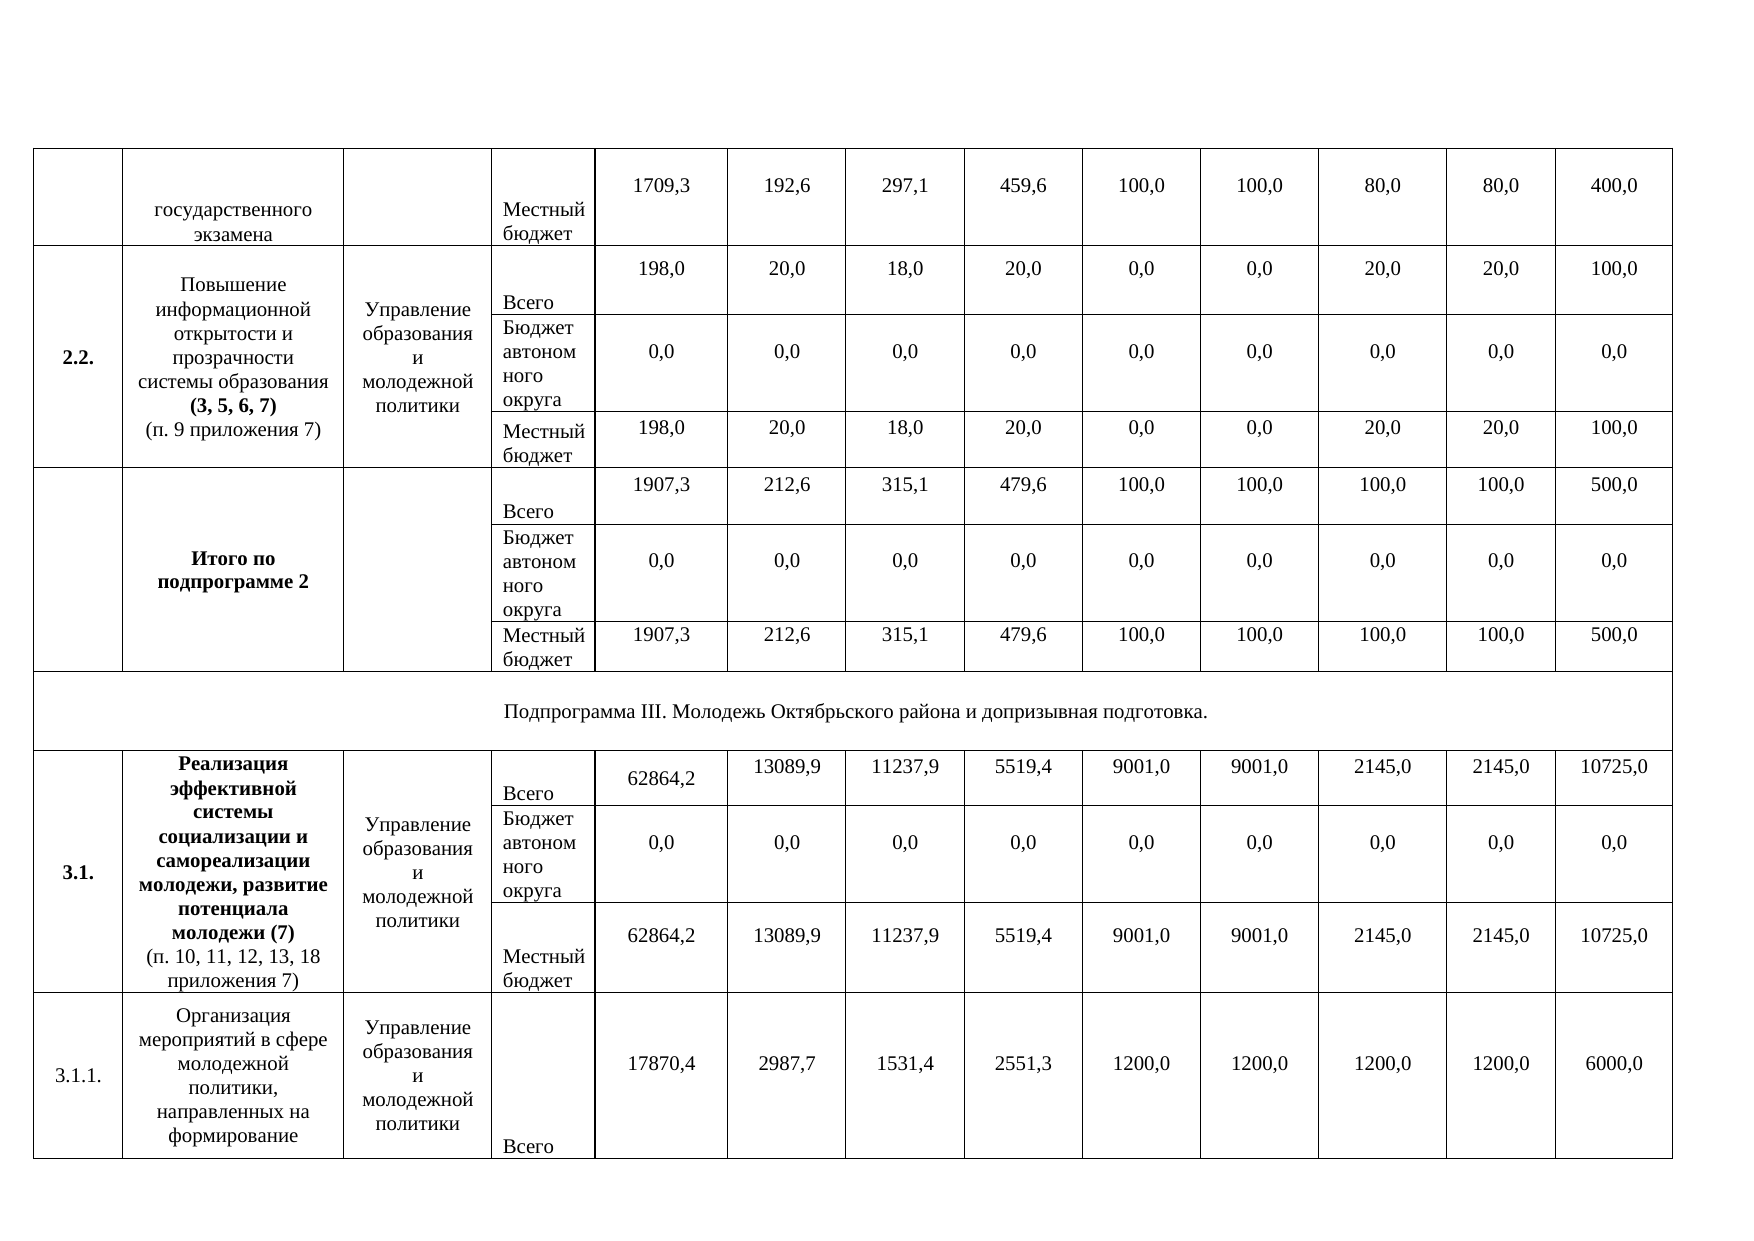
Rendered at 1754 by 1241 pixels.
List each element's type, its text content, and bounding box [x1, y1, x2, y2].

table_cell 1200,0 [1083, 993, 1200, 1158]
table_cell Всего [492, 468, 594, 523]
table_cell 0,0 [846, 525, 964, 621]
table_cell 80,0 [1319, 149, 1446, 245]
table_cell 0,0 [1319, 315, 1446, 411]
table_cell 2145,0 [1319, 751, 1446, 805]
table_cell 100,0 [1319, 622, 1446, 671]
table_cell 0,0 [965, 315, 1082, 411]
table_cell 2551,3 [965, 993, 1082, 1158]
table_cell Местный бюджет [492, 622, 594, 671]
table_cell 0,0 [1201, 806, 1318, 902]
table_cell 2.2. [34, 246, 122, 467]
table_cell Бюджет автономного округа [492, 525, 594, 621]
table_cell 20,0 [728, 246, 845, 314]
table_cell 315,1 [846, 468, 964, 523]
table_cell 0,0 [1083, 246, 1200, 314]
table_cell 479,6 [965, 468, 1082, 523]
table_cell Бюджет автономного округа [492, 806, 594, 902]
table_cell 3.1. [34, 751, 122, 992]
table_cell 0,0 [596, 315, 727, 411]
table_cell 198,0 [596, 412, 727, 467]
table_cell 1709,3 [596, 149, 727, 245]
table_cell 9001,0 [1083, 903, 1200, 992]
table_cell 0,0 [1083, 806, 1200, 902]
table_cell 0,0 [965, 806, 1082, 902]
table_cell 0,0 [1556, 525, 1672, 621]
table_cell 13089,9 [728, 903, 845, 992]
table_cell 0,0 [1319, 525, 1446, 621]
table_cell Управление образования и молодежной политики [344, 751, 491, 992]
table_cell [123, 993, 343, 1158]
table_cell 100,0 [1556, 246, 1672, 314]
table_cell Подпрограмма III. Молодежь Октябрьского района и допризывная подготовка. [34, 672, 1672, 750]
table_cell 0,0 [596, 806, 727, 902]
table_cell [34, 468, 122, 671]
table_cell 0,0 [596, 525, 727, 621]
table_cell 0,0 [1083, 525, 1200, 621]
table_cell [344, 993, 491, 1158]
table_cell 0,0 [728, 525, 845, 621]
table_cell Реализация эффективной системы социализации и самореализации молодежи, развитие потенциала молодежи (7) (п. 10, 11, 12, 13, 18 приложения 7) [123, 751, 343, 992]
table_cell 100,0 [1201, 622, 1318, 671]
table_cell 212,6 [728, 622, 845, 671]
table_cell 100,0 [1201, 468, 1318, 523]
table_cell 315,1 [846, 622, 964, 671]
table_cell 100,0 [1083, 468, 1200, 523]
table_cell 17870,4 [596, 993, 727, 1158]
table_cell 20,0 [965, 412, 1082, 467]
table_cell 500,0 [1556, 622, 1672, 671]
table_cell 9001,0 [1201, 751, 1318, 805]
table_cell 400,0 [1556, 149, 1672, 245]
table_cell 0,0 [1083, 315, 1200, 411]
table_cell 100,0 [1447, 622, 1555, 671]
table_cell 0,0 [1447, 525, 1555, 621]
table_cell 10725,0 [1556, 751, 1672, 805]
table_cell 2987,7 [728, 993, 845, 1158]
table_cell 2145,0 [1447, 903, 1555, 992]
table_cell 1200,0 [1319, 993, 1446, 1158]
table_cell 0,0 [1201, 412, 1318, 467]
table_cell 62864,2 [596, 751, 727, 805]
table_cell 1907,3 [596, 468, 727, 523]
table_cell 0,0 [846, 806, 964, 902]
table_cell 11237,9 [846, 903, 964, 992]
table_cell 20,0 [1447, 246, 1555, 314]
table_cell 0,0 [1083, 412, 1200, 467]
table_cell 100,0 [1447, 468, 1555, 523]
table_cell [344, 468, 491, 671]
table_cell 62864,2 [596, 903, 727, 992]
table_cell Бюджет автономного округа [492, 315, 594, 411]
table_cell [344, 246, 491, 467]
table_cell 297,1 [846, 149, 964, 245]
table_cell 2145,0 [1447, 751, 1555, 805]
table_cell 100,0 [1083, 149, 1200, 245]
table_cell 479,6 [965, 622, 1082, 671]
table_cell 0,0 [728, 806, 845, 902]
table_cell 0,0 [1556, 806, 1672, 902]
table_cell 1200,0 [1447, 993, 1555, 1158]
table_cell 192,6 [728, 149, 845, 245]
table_cell 2145,0 [1319, 903, 1446, 992]
table_cell 1531,4 [846, 993, 964, 1158]
table_cell 20,0 [1319, 412, 1446, 467]
table_cell 13089,9 [728, 751, 845, 805]
table_cell 18,0 [846, 246, 964, 314]
table_cell 20,0 [728, 412, 845, 467]
table_cell 0,0 [1201, 315, 1318, 411]
table_cell 0,0 [846, 315, 964, 411]
table_cell 0,0 [1201, 525, 1318, 621]
table_cell Местный бюджет [492, 412, 594, 467]
table_cell Повышение информационной открытости и прозрачности системы образования (3, 5, 6, 7) (п. 9 приложения 7) [123, 246, 343, 467]
table_cell 0,0 [1447, 806, 1555, 902]
table_cell 500,0 [1556, 468, 1672, 523]
table_cell 100,0 [1201, 149, 1318, 245]
table_cell 0,0 [1556, 315, 1672, 411]
table_cell 0,0 [1447, 315, 1555, 411]
table_cell 3.1.1. [34, 993, 122, 1158]
table_cell 20,0 [965, 246, 1082, 314]
table_cell Местный бюджет [492, 903, 594, 992]
table_cell 100,0 [1083, 622, 1200, 671]
table_cell 9001,0 [1201, 903, 1318, 992]
table_cell 1200,0 [1201, 993, 1318, 1158]
table_cell 212,6 [728, 468, 845, 523]
table_cell 20,0 [1447, 412, 1555, 467]
table_cell Местный бюджет [492, 149, 594, 245]
table_cell 198,0 [596, 246, 727, 314]
table_cell 80,0 [1447, 149, 1555, 245]
table_cell 1907,3 [596, 622, 727, 671]
table_cell Всего [492, 993, 594, 1158]
table_cell 0,0 [1319, 806, 1446, 902]
table_cell 5519,4 [965, 903, 1082, 992]
table_cell 11237,9 [846, 751, 964, 805]
table_cell 6000,0 [1556, 993, 1672, 1158]
table_cell 100,0 [1556, 412, 1672, 467]
table_cell 5519,4 [965, 751, 1082, 805]
table_cell 100,0 [1319, 468, 1446, 523]
table_cell 0,0 [965, 525, 1082, 621]
table_cell 10725,0 [1556, 903, 1672, 992]
table_cell Всего [492, 246, 594, 314]
table_cell 9001,0 [1083, 751, 1200, 805]
table_cell Всего [492, 751, 594, 805]
table_cell 20,0 [1319, 246, 1446, 314]
table_cell 0,0 [728, 315, 845, 411]
table_cell 18,0 [846, 412, 964, 467]
table_cell 0,0 [1201, 246, 1318, 314]
table_cell Итого по подпрограмме 2 [123, 468, 343, 671]
table_cell 459,6 [965, 149, 1082, 245]
